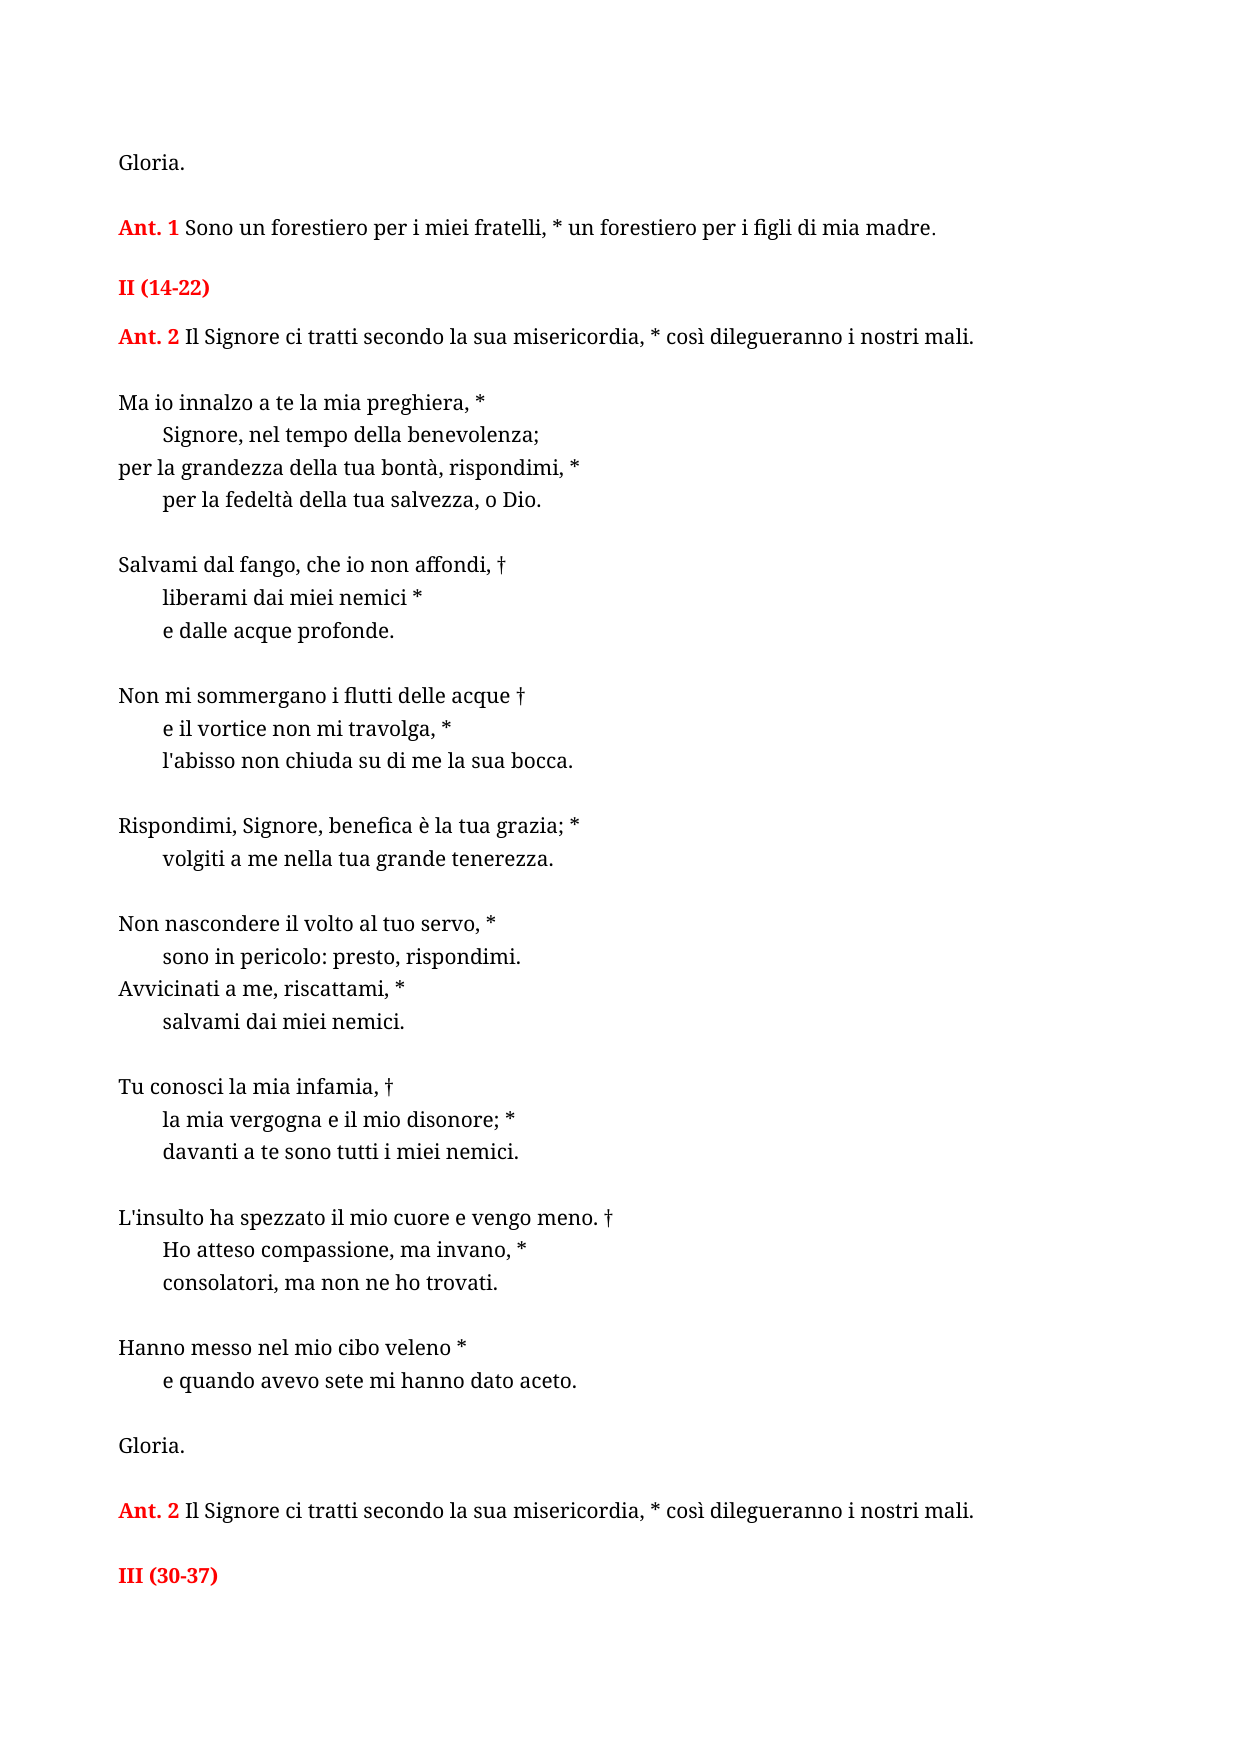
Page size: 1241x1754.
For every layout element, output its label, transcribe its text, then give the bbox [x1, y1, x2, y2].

text II (14-22) [118, 273, 1122, 302]
text sono in pericolo: presto, rispondimi. [118, 942, 1122, 970]
text Ant. 1 Sono un forestiero per i miei fratelli, * un forestiero per i figli di mia madre. [118, 213, 1122, 241]
text Ma io innalzo a te la mia preghiera, * [118, 388, 1122, 416]
text III (30-37) [118, 1561, 1122, 1590]
text e quando avevo sete mi hanno dato aceto. [118, 1366, 1122, 1394]
text Salvami dal fango, che io non affondi, † [118, 551, 1122, 579]
text Ho atteso compassione, ma invano, * [118, 1235, 1122, 1264]
text volgiti a me nella tua grande tenerezza. [118, 844, 1122, 872]
text salvami dai miei nemici. [118, 1007, 1122, 1036]
text e il vortice non mi travolga, * [118, 714, 1122, 742]
text Gloria. [118, 148, 1122, 176]
text consolatori, ma non ne ho trovati. [118, 1268, 1122, 1296]
text Hanno messo nel mio cibo veleno * [118, 1333, 1122, 1362]
text per la fedeltà della tua salvezza, o Dio. [118, 485, 1122, 514]
text Non mi sommergano i flutti delle acque † [118, 681, 1122, 709]
text L'insulto ha spezzato il mio cuore e vengo meno. † [118, 1203, 1122, 1231]
text Signore, nel tempo della benevolenza; [118, 420, 1122, 449]
text Non nascondere il volto al tuo servo, * [118, 909, 1122, 938]
text davanti a te sono tutti i miei nemici. [118, 1137, 1122, 1166]
text liberami dai miei nemici * [118, 583, 1122, 612]
text e dalle acque profonde. [118, 616, 1122, 644]
text per la grandezza della tua bontà, rispondimi, * [118, 453, 1122, 481]
text Ant. 2 Il Signore ci tratti secondo la sua misericordia, * così dilegueranno i nostri mali. [118, 322, 1122, 351]
text Avvicinati a me, riscattami, * [118, 974, 1122, 1003]
text Ant. 2 Il Signore ci tratti secondo la sua misericordia, * così dilegueranno i nostri mali. [118, 1496, 1122, 1524]
text la mia vergogna e il mio disonore; * [118, 1105, 1122, 1133]
text l'abisso non chiuda su di me la sua bocca. [118, 746, 1122, 775]
text Tu conosci la mia infamia, † [118, 1072, 1122, 1101]
text Gloria. [118, 1431, 1122, 1459]
text Rispondimi, Signore, benefica è la tua grazia; * [118, 811, 1122, 840]
